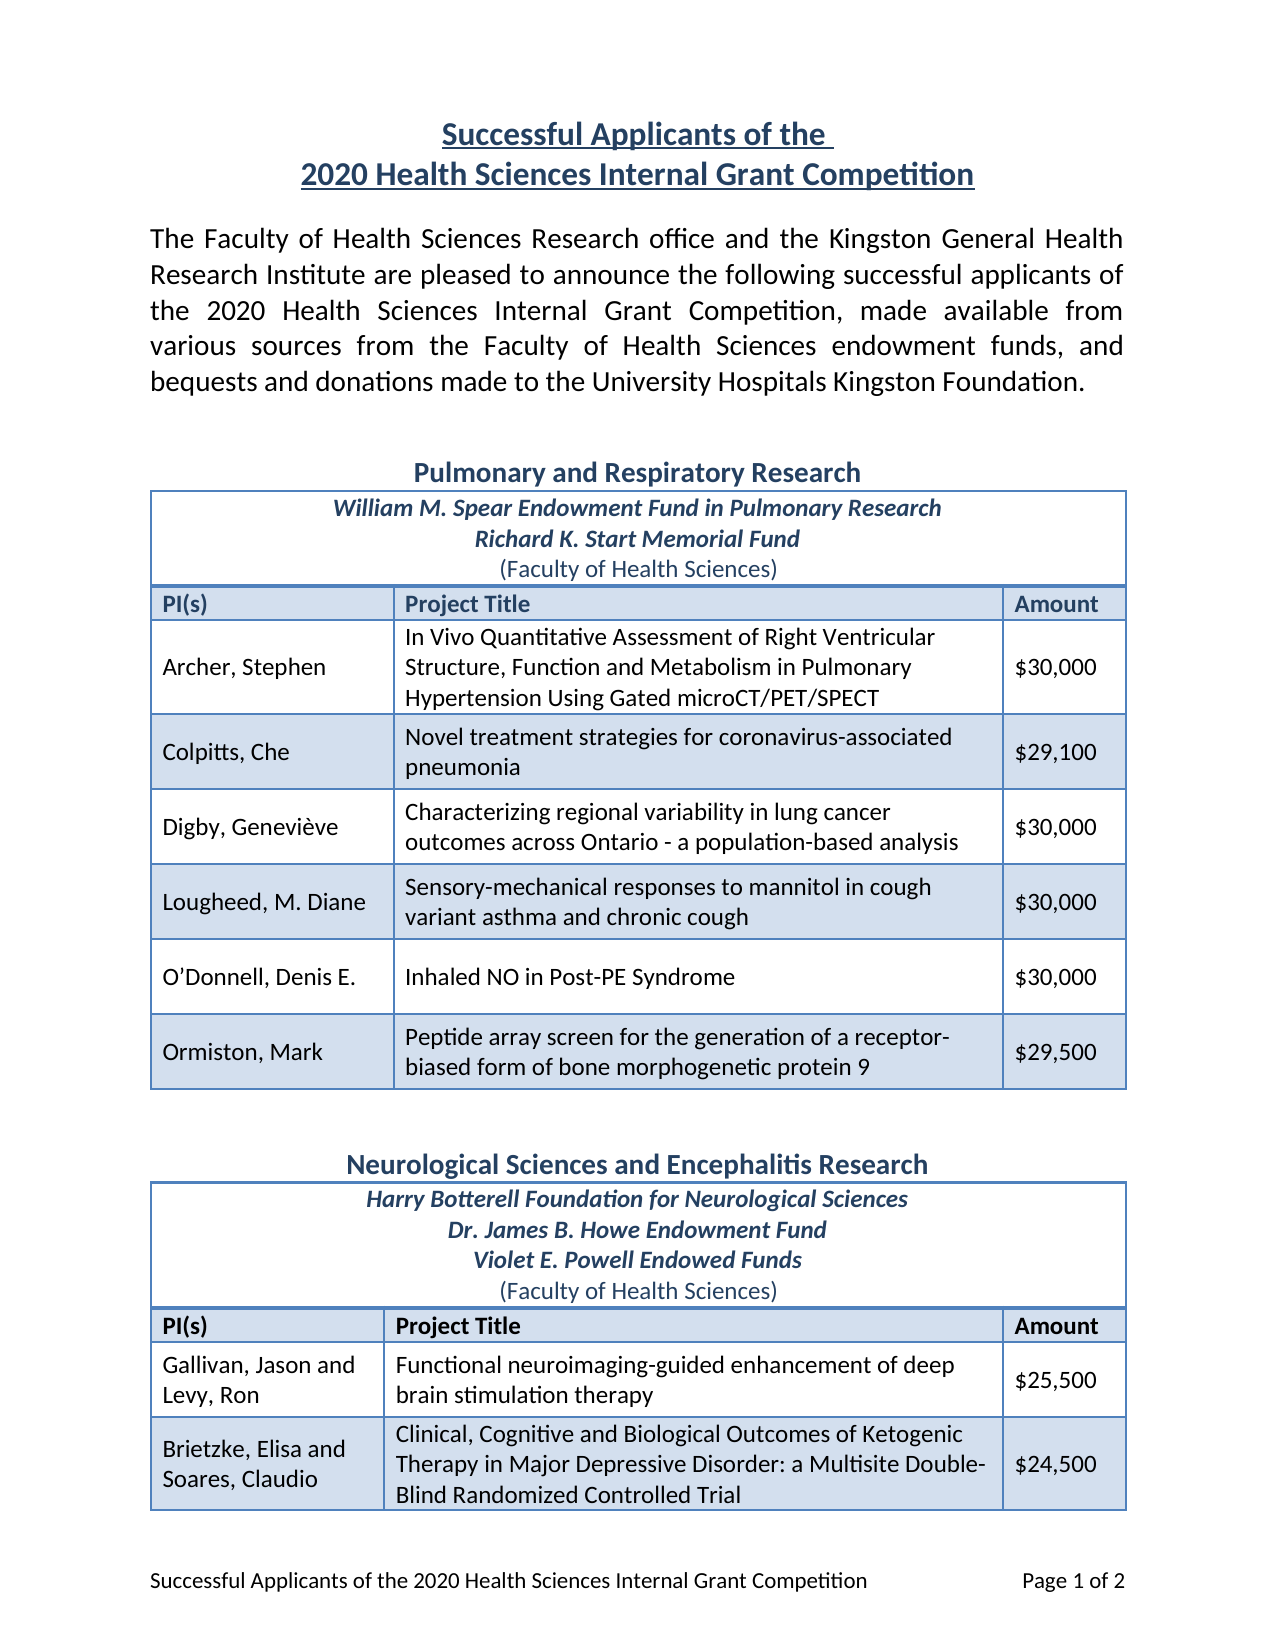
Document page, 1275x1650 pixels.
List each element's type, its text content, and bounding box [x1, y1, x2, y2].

table_cell Characterizing regional variability in lung cancer outcomes across Ontario - a population-based analysis [395, 790, 1002, 863]
table_cell Functional neuroimaging-guided enhancement of deep brain stimulation therapy [385, 1343, 1002, 1416]
table_cell Gallivan, Jason and Levy, Ron [152, 1343, 383, 1416]
table_header William M. Spear Endowment Fund in Pulmonary Research Richard K. Start Memorial Fund (Faculty of Health Sciences) [152, 492, 1125, 584]
table_cell Amount [1004, 588, 1125, 619]
table_cell Digby, Geneviève [152, 790, 393, 863]
table_cell Inhaled NO in Post-PE Syndrome [395, 940, 1002, 1013]
table_cell Ormiston, Mark [152, 1015, 393, 1088]
table_cell $30,000 [1004, 865, 1125, 938]
table_cell Clinical, Cognitive and Biological Outcomes of Ketogenic Therapy in Major Depressive Disorder: a Multisite Double-Blind Randomized Controlled Trial [385, 1418, 1002, 1509]
table_cell Archer, Stephen [152, 621, 393, 713]
table_cell In Vivo Quantitative Assessment of Right Ventricular Structure, Function and Metabolism in Pulmonary Hypertension Using Gated microCT/PET/SPECT [395, 621, 1002, 713]
table_cell Project Title [395, 588, 1002, 619]
table_cell O’Donnell, Denis E. [152, 940, 393, 1013]
table_cell $29,500 [1004, 1015, 1125, 1088]
table_cell Colpitts, Che [152, 715, 393, 788]
table_cell Sensory-mechanical responses to mannitol in cough variant asthma and chronic cough [395, 865, 1002, 938]
text Successful Applicants of the 2020 Health Sciences Internal Grant Competition [150, 112, 1125, 220]
table_cell $24,500 [1004, 1418, 1125, 1509]
table_cell Novel treatment strategies for coronavirus-associated pneumonia [395, 715, 1002, 788]
table_cell Project Title [385, 1310, 1002, 1341]
table_cell $30,000 [1004, 790, 1125, 863]
table_cell $25,500 [1004, 1343, 1125, 1416]
text Pulmonary and Respiratory Research [150, 454, 1125, 490]
table_cell $29,100 [1004, 715, 1125, 788]
table_cell PI(s) [152, 1310, 383, 1341]
table_cell Lougheed, M. Diane [152, 865, 393, 938]
text The Faculty of Health Sciences Research office and the Kingston General Health Research Institute are pleased to announce the following successful applicants of the 2020 Health Sciences Internal Grant Competition, made available from various sources from the Faculty of Health Sciences endowment funds, and bequests and donations made to the University Hospitals Kingston Foundation. [150, 220, 1125, 398]
table_cell Brietzke, Elisa and Soares, Claudio [152, 1418, 383, 1509]
table_cell Peptide array screen for the generation of a receptor-biased form of bone morphogenetic protein 9 [395, 1015, 1002, 1088]
table_header Harry Botterell Foundation for Neurological Sciences Dr. James B. Howe Endowment Fund Violet E. Powell Endowed Funds (Faculty of Health Sciences) [152, 1184, 1125, 1306]
table_cell $30,000 [1004, 621, 1125, 713]
table_cell Amount [1004, 1310, 1125, 1341]
table_cell $30,000 [1004, 940, 1125, 1013]
table_cell PI(s) [152, 588, 393, 619]
text Neurological Sciences and Encephalitis Research [150, 1146, 1125, 1181]
